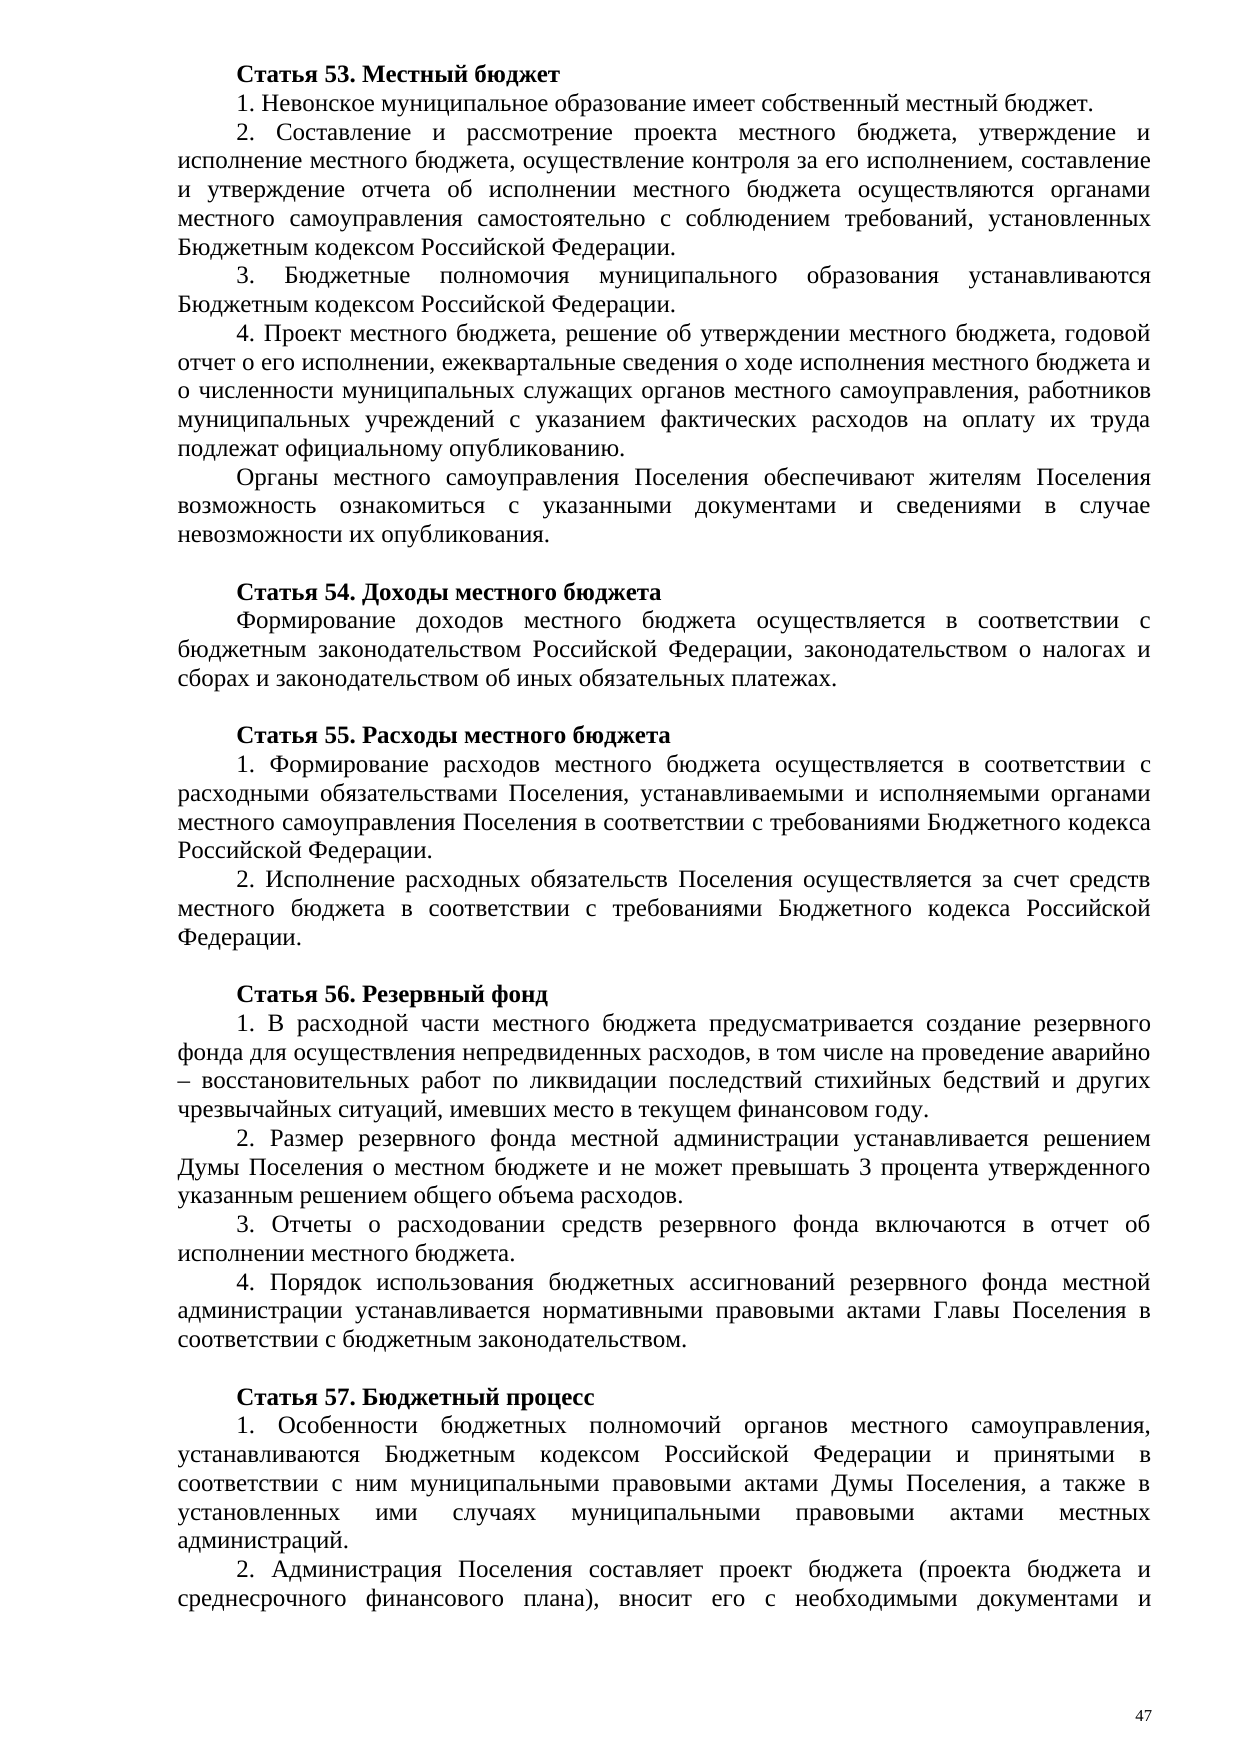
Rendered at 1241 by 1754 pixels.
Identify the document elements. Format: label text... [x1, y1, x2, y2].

text 1. Особенности бюджетных полномочий органов местного самоуправления, устанавливаются Бюджетным кодексом Российской Федерации и принятыми в соответствии с ним муниципальными правовыми актами Думы Поселения, а также в установленных ими случаях муниципальными правовыми актами местных администраций. [177, 1410, 1152, 1554]
text 3. Бюджетные полномочия муниципального образования устанавливаются Бюджетным кодексом Российской Федерации. [177, 260, 1152, 318]
text 2. Составление и рассмотрение проекта местного бюджета, утверждение и исполнение местного бюджета, осуществление контроля за его исполнением, составление и утверждение отчета об исполнении местного бюджета осуществляются органами местного самоуправления самостоятельно с соблюдением требований, установленных Бюджетным кодексом Российской Федерации. [177, 117, 1152, 260]
text 1. Невонское муниципальное образование имеет собственный местный бюджет. [177, 88, 1152, 117]
text Статья 57. Бюджетный процесс [177, 1382, 1152, 1410]
text 2. Размер резервного фонда местной администрации устанавливается решением Думы Поселения о местном бюджете и не может превышать 3 процента утвержденного указанным решением общего объема расходов. [177, 1123, 1152, 1209]
text 3. Отчеты о расходовании средств резервного фонда включаются в отчет об исполнении местного бюджета. [177, 1209, 1152, 1267]
text Статья 54. Доходы местного бюджета [177, 577, 1152, 605]
text 2. Исполнение расходных обязательств Поселения осуществляется за счет средств местного бюджета в соответствии с требованиями Бюджетного кодекса Российской Федерации. [177, 864, 1152, 950]
text 4. Порядок использования бюджетных ассигнований резервного фонда местной администрации устанавливается нормативными правовыми актами Главы Поселения в соответствии с бюджетным законодательством. [177, 1267, 1152, 1353]
text 1. Формирование расходов местного бюджета осуществляется в соответствии с расходными обязательствами Поселения, устанавливаемыми и исполняемыми органами местного самоуправления Поселения в соответствии с требованиями Бюджетного кодекса Российской Федерации. [177, 749, 1152, 864]
text Статья 56. Резервный фонд [177, 979, 1152, 1008]
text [177, 1554, 1152, 1612]
text Статья 55. Расходы местного бюджета [177, 720, 1152, 749]
text Органы местного самоуправления Поселения обеспечивают жителям Поселения возможность ознакомиться с указанными документами и сведениями в случае невозможности их опубликования. [177, 462, 1152, 548]
text 4. Проект местного бюджета, решение об утверждении местного бюджета, годовой отчет о его исполнении, ежеквартальные сведения о ходе исполнения местного бюджета и о численности муниципальных служащих органов местного самоуправления, работников муниципальных учреждений с указанием фактических расходов на оплату их труда подлежат официальному опубликованию. [177, 318, 1152, 462]
text Статья 53. Местный бюджет [177, 59, 1152, 88]
text 1. В расходной части местного бюджета предусматривается создание резервного фонда для осуществления непредвиденных расходов, в том числе на проведение аварийно – восстановительных работ по ликвидации последствий стихийных бедствий и других чрезвычайных ситуаций, имевших место в текущем финансовом году. [177, 1008, 1152, 1123]
text Формирование доходов местного бюджета осуществляется в соответствии с бюджетным законодательством Российской Федерации, законодательством о налогах и сборах и законодательством об иных обязательных платежах. [177, 605, 1152, 692]
